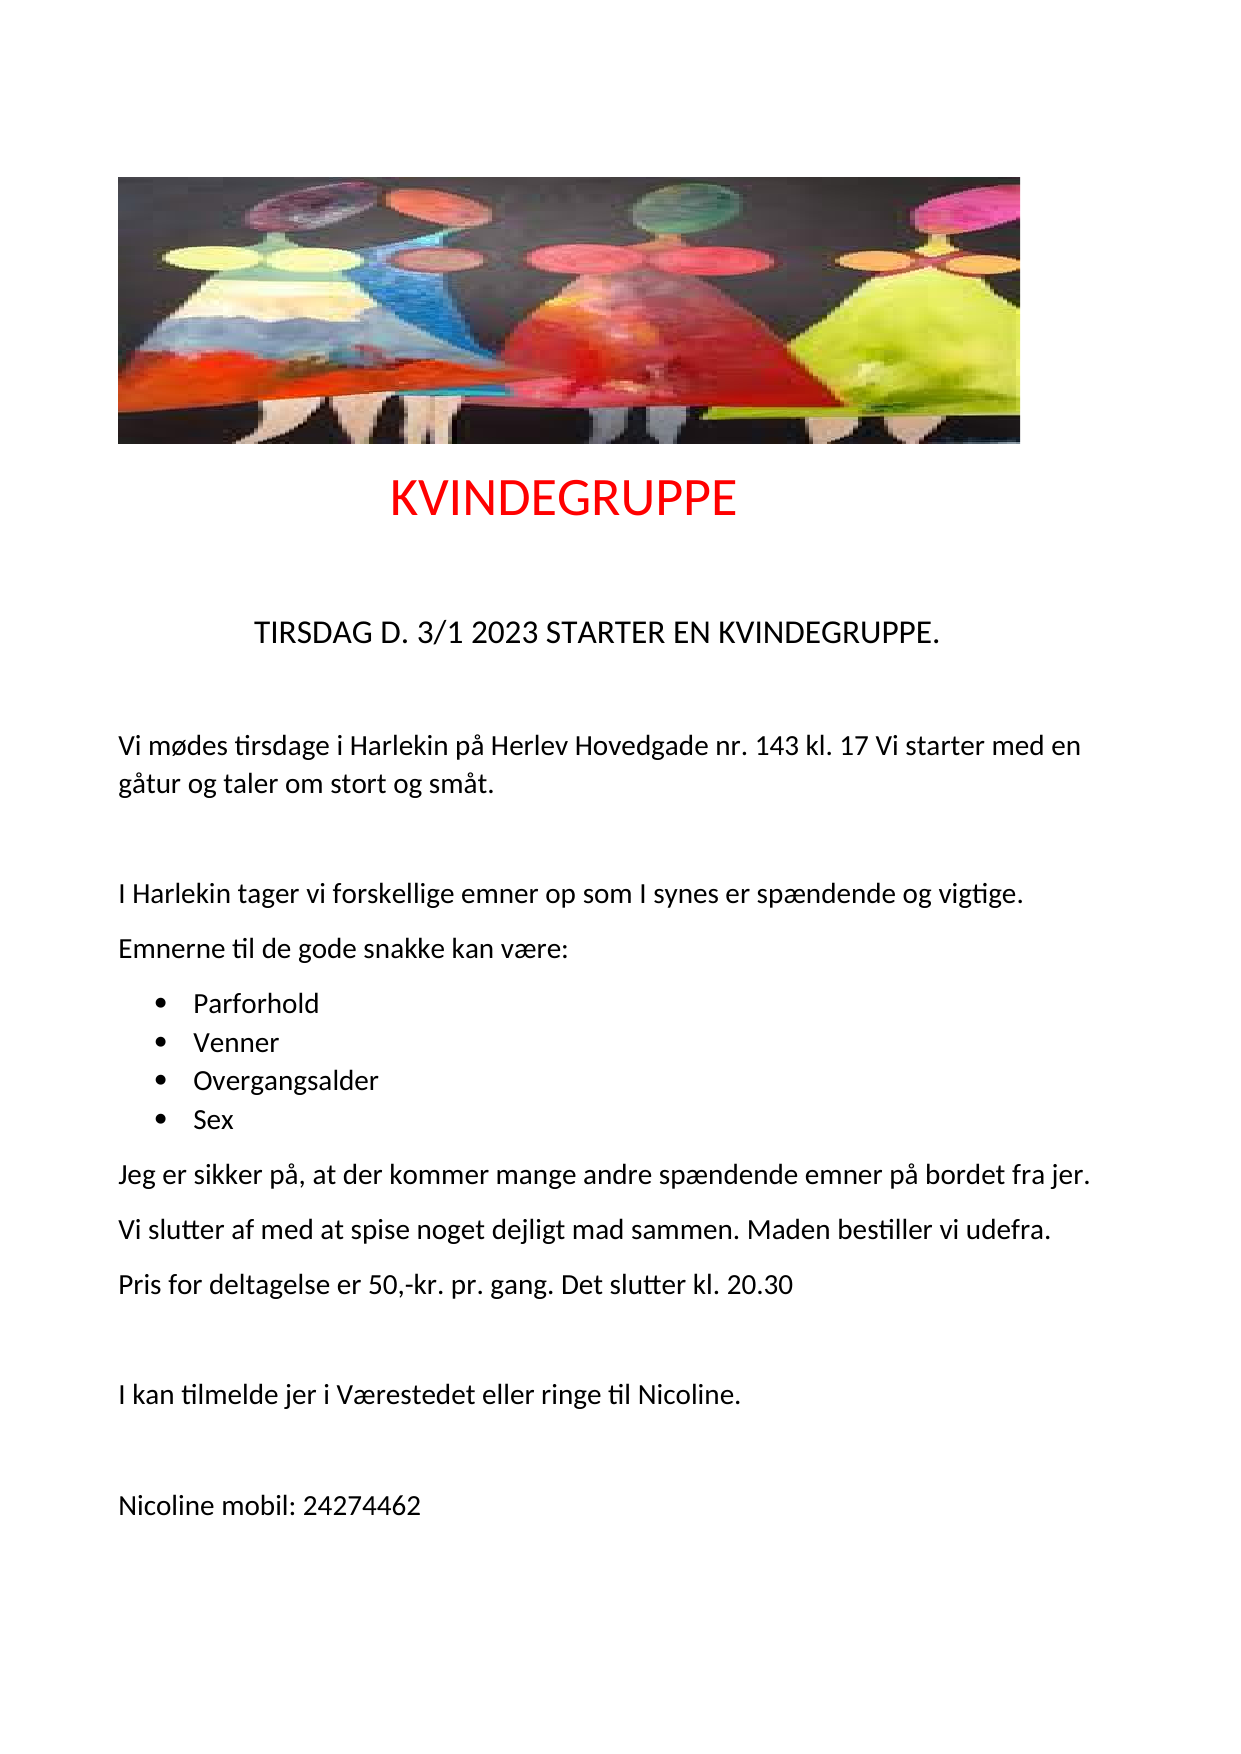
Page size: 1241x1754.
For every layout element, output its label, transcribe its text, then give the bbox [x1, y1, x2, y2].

list Parforhold [156, 986, 1122, 1021]
picture [118, 177, 1020, 444]
text Vi slutter af med at spise noget dejligt mad sammen. Maden bestiller vi udefra. [118, 1211, 1122, 1247]
text Pris for deltagelse er 50,-kr. pr. gang. Det slutter kl. 20.30 [118, 1266, 1122, 1302]
text I Harlekin tager vi forskellige emner op som I synes er spændende og vigtige. [118, 875, 1122, 911]
list Venner [156, 1024, 1122, 1060]
text Nicoline mobil: 24274462 [118, 1487, 1122, 1522]
list Sex [156, 1101, 1122, 1137]
list Overgangsalder [156, 1062, 1122, 1098]
text KVINDEGRUPPE [118, 462, 1122, 528]
text Jeg er sikker på, at der kommer mange andre spændende emner på bordet fra jer. [118, 1156, 1122, 1192]
text TIRSDAG D. 3/1 2023 STARTER EN KVINDEGRUPPE. [118, 611, 1122, 652]
text Vi mødes tirsdage i Harlekin på Herlev Hovedgade nr. 143 kl. 17 Vi starter med en gåtur og taler om stort og småt. [118, 727, 1122, 801]
text I kan tilmelde jer i Værestedet eller ringe til Nicoline. [118, 1376, 1122, 1412]
text Emnerne til de gode snakke kan være: [118, 931, 1122, 966]
